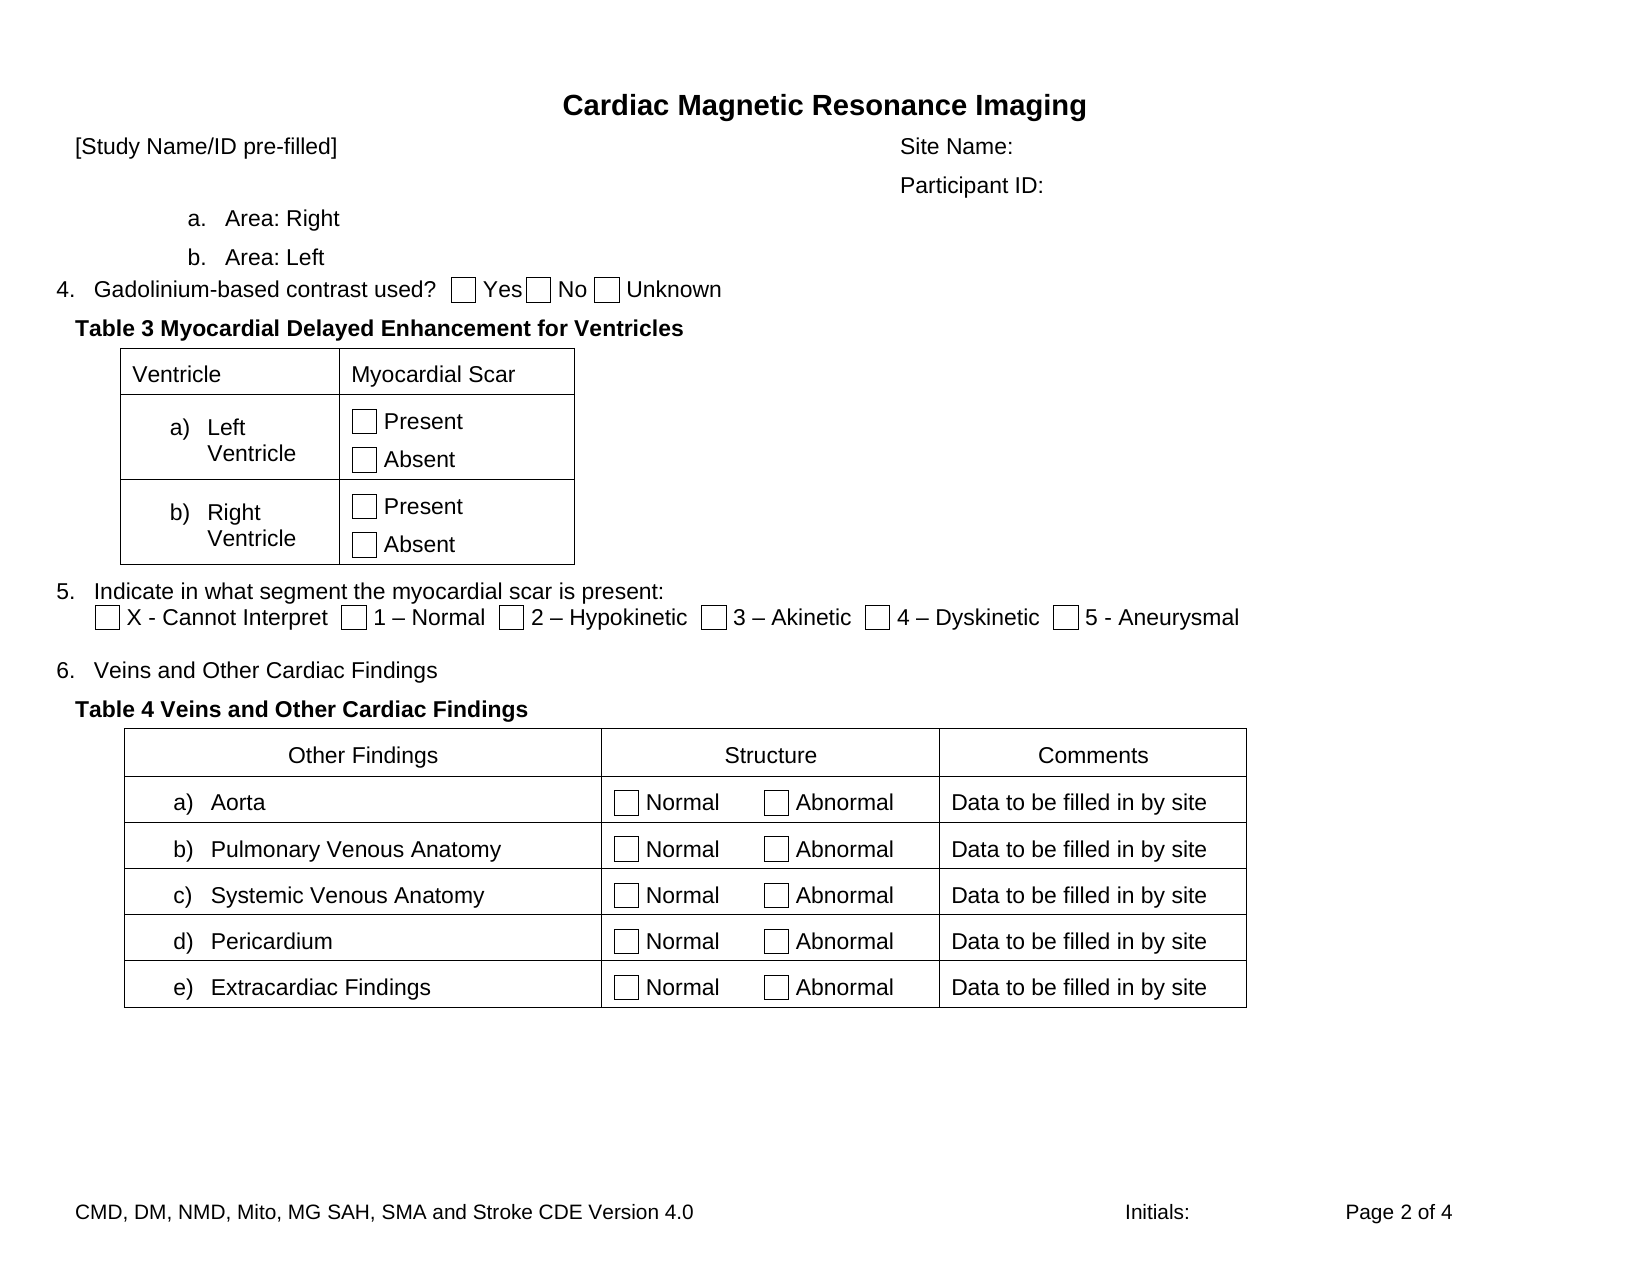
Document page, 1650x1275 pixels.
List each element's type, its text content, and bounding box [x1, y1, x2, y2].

table_header Other Findings [125, 729, 601, 776]
table_header Myocardial Scar [340, 349, 574, 394]
table_header Comments [940, 729, 1246, 776]
table_cell Data to be filled in by site [940, 777, 1246, 822]
table_header Ventricle [121, 349, 339, 394]
text Table 3 Myocardial Delayed Enhancement for Ventricles [75, 315, 1575, 342]
table_cell Present Absent [340, 480, 574, 564]
list Indicate in what segment the myocardial scar is present: [56, 578, 1575, 604]
table_cell Right Ventricle [121, 480, 339, 564]
table_cell Extracardiac Findings [125, 961, 601, 1007]
list Veins and Other Cardiac Findings [56, 657, 1575, 683]
table_cell Present Absent [340, 395, 574, 479]
table_cell Data to be filled in by site [940, 823, 1246, 868]
text Table 4 Veins and Other Cardiac Findings [75, 696, 1575, 722]
table_cell Normal Abnormal [602, 915, 939, 960]
table_header Structure [602, 729, 939, 776]
list Area: Left [187, 244, 1575, 270]
list Area: Right [187, 205, 1575, 231]
table_cell Data to be filled in by site [940, 869, 1246, 914]
table_cell Systemic Venous Anatomy [125, 869, 601, 914]
table_cell Pericardium [125, 915, 601, 960]
table_cell Data to be filled in by site [940, 915, 1246, 960]
table_cell Left Ventricle [121, 395, 339, 479]
list Gadolinium-based contrast used? Yes No Unknown [56, 276, 1575, 303]
table_cell Normal Abnormal [602, 961, 939, 1007]
table_cell Data to be filled in by site [940, 961, 1246, 1007]
list X - Cannot Interpret 1 – Normal 2 – Hypokinetic 3 – Akinetic 4 – Dyskinetic 5 - Aneurysmal [94, 604, 1575, 630]
table_cell Normal Abnormal [602, 869, 939, 914]
table_cell Normal Abnormal [602, 777, 939, 822]
table_cell Normal Abnormal [602, 823, 939, 868]
table_cell Pulmonary Venous Anatomy [125, 823, 601, 868]
table_cell Aorta [125, 777, 601, 822]
